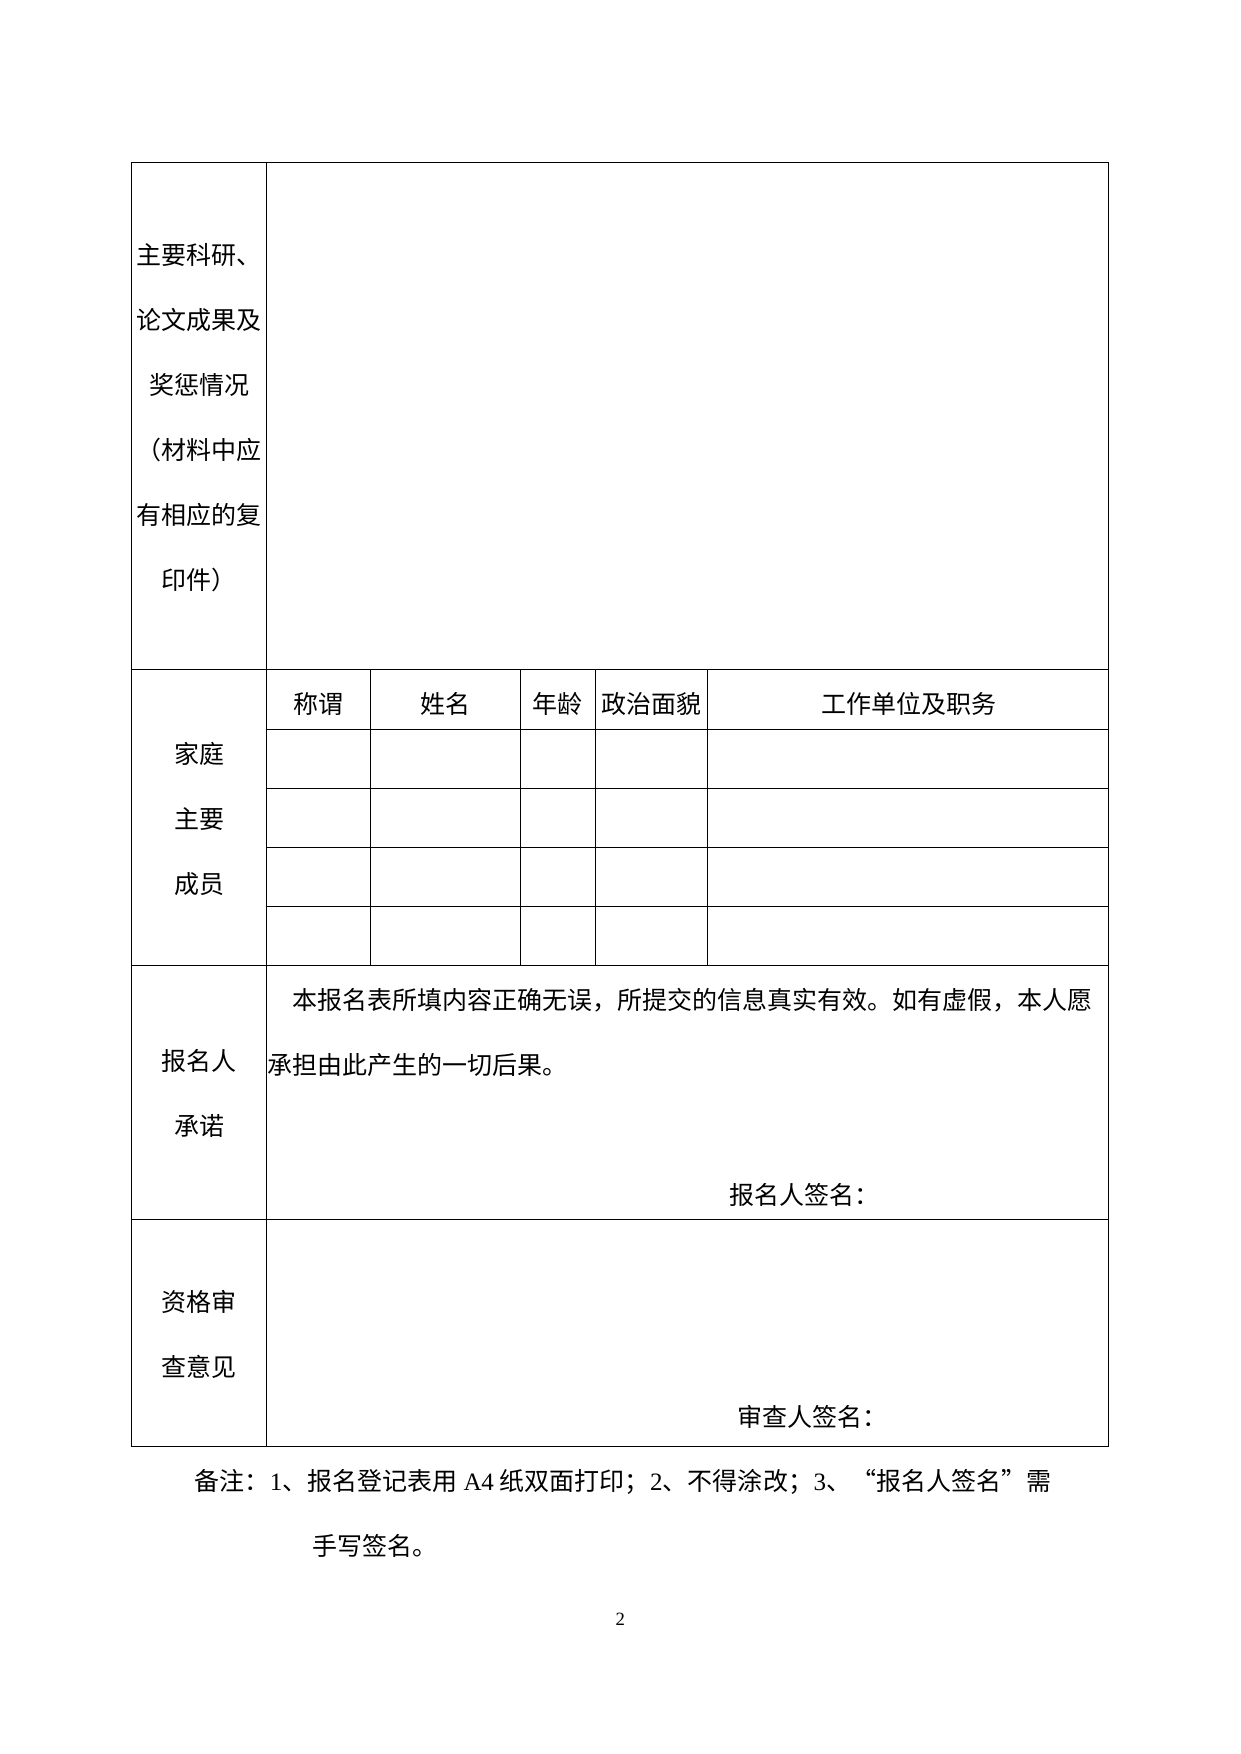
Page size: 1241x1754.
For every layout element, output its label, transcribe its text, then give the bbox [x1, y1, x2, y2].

table_cell [708, 789, 1108, 847]
table_cell [596, 907, 707, 965]
table_cell 姓名 [371, 670, 520, 728]
table_cell [521, 907, 595, 965]
table_cell [267, 789, 370, 847]
table_cell [267, 848, 370, 906]
table_cell [267, 730, 370, 787]
text 备注：1、报名登记表用A4纸双面打印；2、不得涂改；3、“报名人签名”需手写签名。 [187, 1447, 1053, 1577]
table_cell [371, 789, 520, 847]
table_cell [267, 907, 370, 965]
table_cell [596, 789, 707, 847]
table_cell 政治面貌 [596, 670, 707, 728]
table_cell 称谓 [267, 670, 370, 728]
table_cell [708, 730, 1108, 787]
table_cell 本报名表所填内容正确无误，所提交的信息真实有效。如有虚假，本人愿承担由此产生的一切后果。 报名人签名： [267, 966, 1108, 1219]
table_cell [708, 848, 1108, 906]
table_cell [521, 848, 595, 906]
table_cell 年龄 [521, 670, 595, 728]
table_cell 工作单位及职务 [708, 670, 1108, 728]
table_cell 资格审 查意见 [132, 1220, 266, 1446]
table_cell [596, 848, 707, 906]
table_cell 主要科研、论文成果及奖惩情况 （材料中应有相应的复印件） [132, 163, 266, 669]
table_cell [521, 789, 595, 847]
table_cell [371, 907, 520, 965]
table_cell [708, 907, 1108, 965]
table_cell [596, 730, 707, 787]
table_cell [267, 163, 1108, 669]
table_cell 家庭 主要 成员 [132, 670, 266, 965]
table_cell [371, 730, 520, 787]
table_cell 报名人 承诺 [132, 966, 266, 1219]
table_cell [521, 730, 595, 787]
table_cell [371, 848, 520, 906]
table_cell 审查人签名： 审查人签名： [267, 1220, 1108, 1446]
